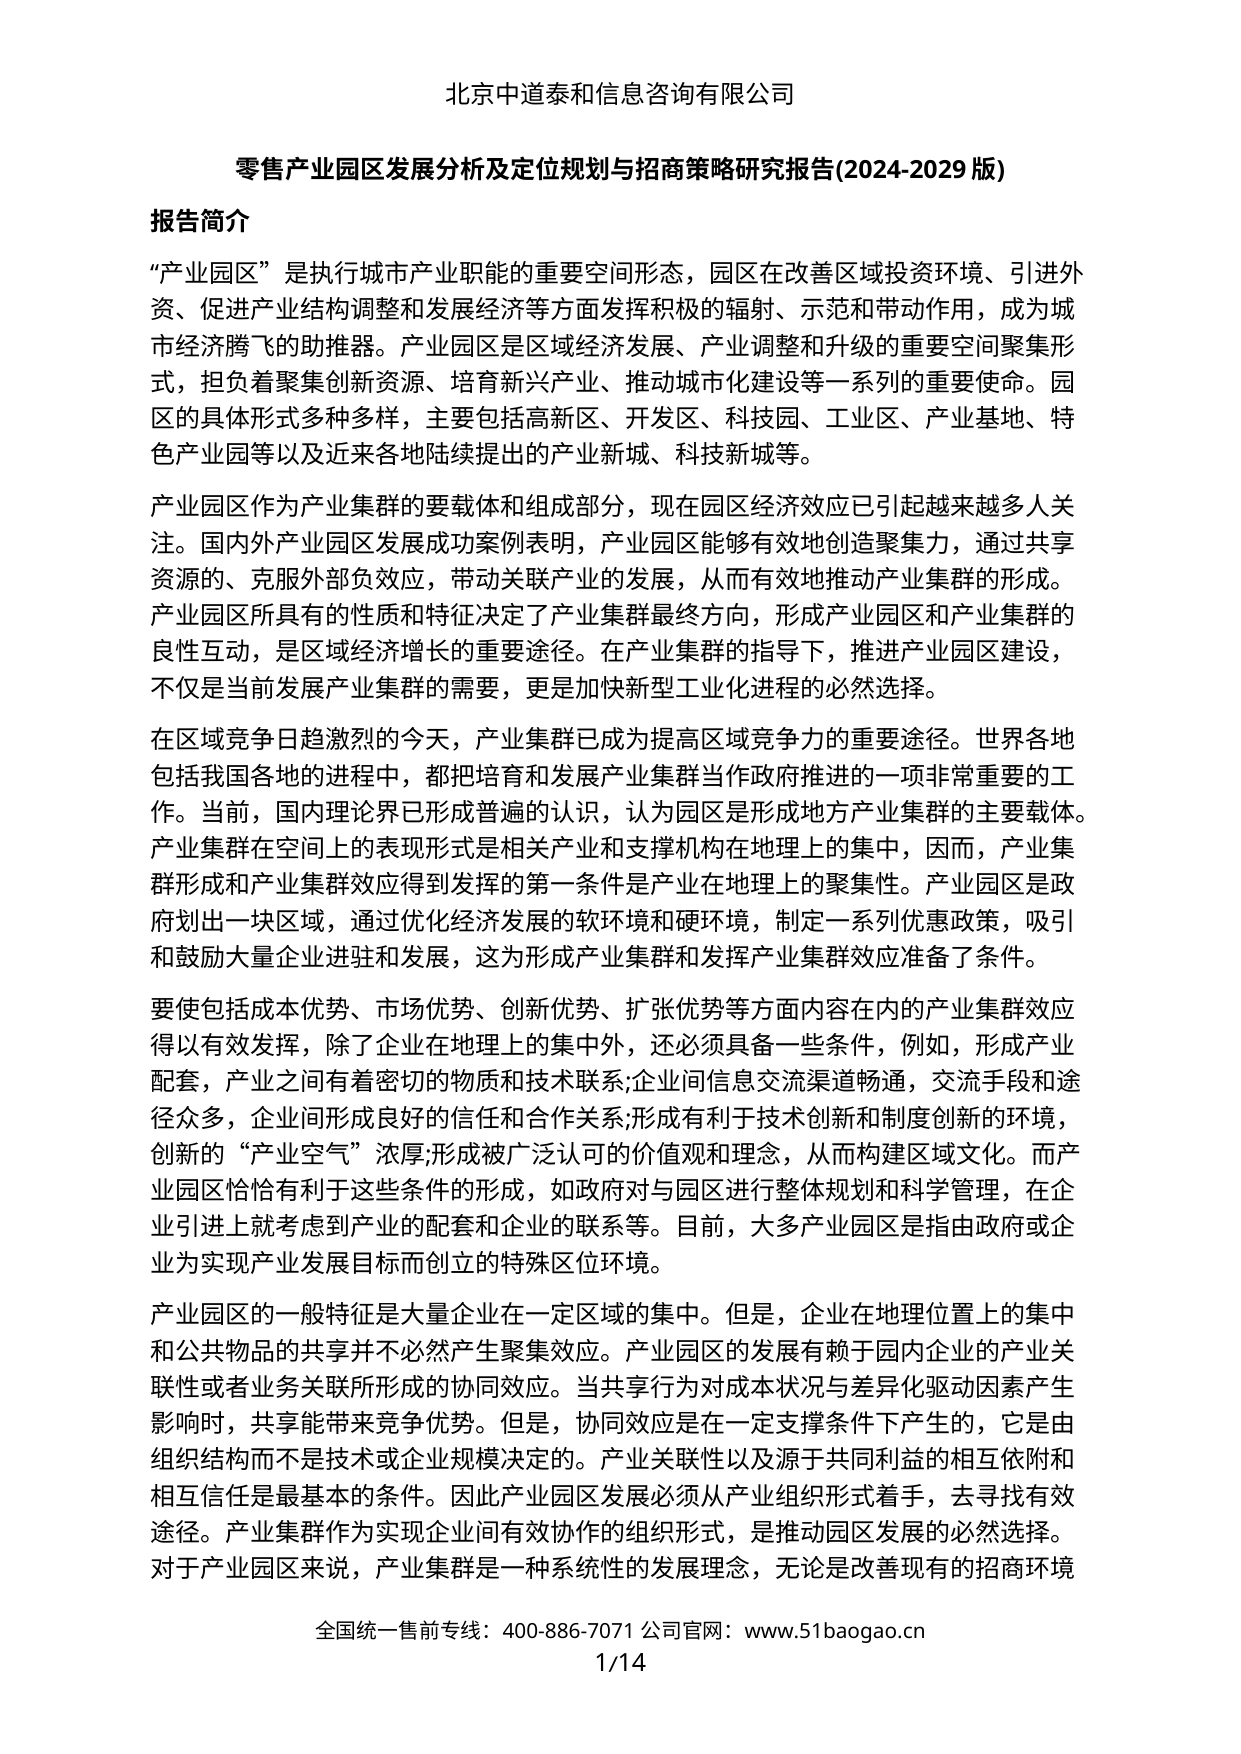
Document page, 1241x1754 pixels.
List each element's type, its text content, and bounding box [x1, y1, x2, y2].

text 要使包括成本优势、市场优势、创新优势、扩张优势等方面内容在内的产业集群效应得以有效发挥，除了企业在地理上的集中外，还必须具备一些条件，例如，形成产业配套，产业之间有着密切的物质和技术联系;企业间信息交流渠道畅通，交流手段和途径众多，企业间形成良好的信任和合作关系;形成有利于技术创新和制度创新的环境，创新的“产业空气”浓厚;形成被广泛认可的价值观和理念，从而构建区域文化。而产业园区恰恰有利于这些条件的形成，如政府对与园区进行整体规划和科学管理，在企业引进上就考虑到产业的配套和企业的联系等。目前，大多产业园区是指由政府或企业为实现产业发展目标而创立的特殊区位环境。 [150, 989, 1090, 1279]
text 报告简介 [150, 202, 1090, 238]
text 产业园区作为产业集群的要载体和组成部分，现在园区经济效应已引起越来越多人关注。国内外产业园区发展成功案例表明，产业园区能够有效地创造聚集力，通过共享资源的、克服外部负效应，带动关联产业的发展，从而有效地推动产业集群的形成。产业园区所具有的性质和特征决定了产业集群最终方向，形成产业园区和产业集群的良性互动，是区域经济增长的重要途径。在产业集群的指导下，推进产业园区建设，不仅是当前发展产业集群的需要，更是加快新型工业化进程的必然选择。 [150, 487, 1090, 704]
text 在区域竞争日趋激烈的今天，产业集群已成为提高区域竞争力的重要途径。世界各地包括我国各地的进程中，都把培育和发展产业集群当作政府推进的一项非常重要的工作。当前，国内理论界已形成普遍的认识，认为园区是形成地方产业集群的主要载体。产业集群在空间上的表现形式是相关产业和支撑机构在地理上的集中，因而，产业集群形成和产业集群效应得到发挥的第一条件是产业在地理上的聚集性。产业园区是政府划出一块区域，通过优化经济发展的软环境和硬环境，制定一系列优惠政策，吸引和鼓励大量企业进驻和发展，这为形成产业集群和发挥产业集群效应准备了条件。 [150, 720, 1090, 974]
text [150, 1295, 1090, 1585]
text 零售产业园区发展分析及定位规划与招商策略研究报告(2024-2029版) [150, 150, 1090, 186]
text “产业园区”是执行城市产业职能的重要空间形态，园区在改善区域投资环境、引进外资、促进产业结构调整和发展经济等方面发挥积极的辐射、示范和带动作用，成为城市经济腾飞的助推器。产业园区是区域经济发展、产业调整和升级的重要空间聚集形式，担负着聚集创新资源、培育新兴产业、推动城市化建设等一系列的重要使命。园区的具体形式多种多样，主要包括高新区、开发区、科技园、工业区、产业基地、特色产业园等以及近来各地陆续提出的产业新城、科技新城等。 [150, 254, 1090, 471]
